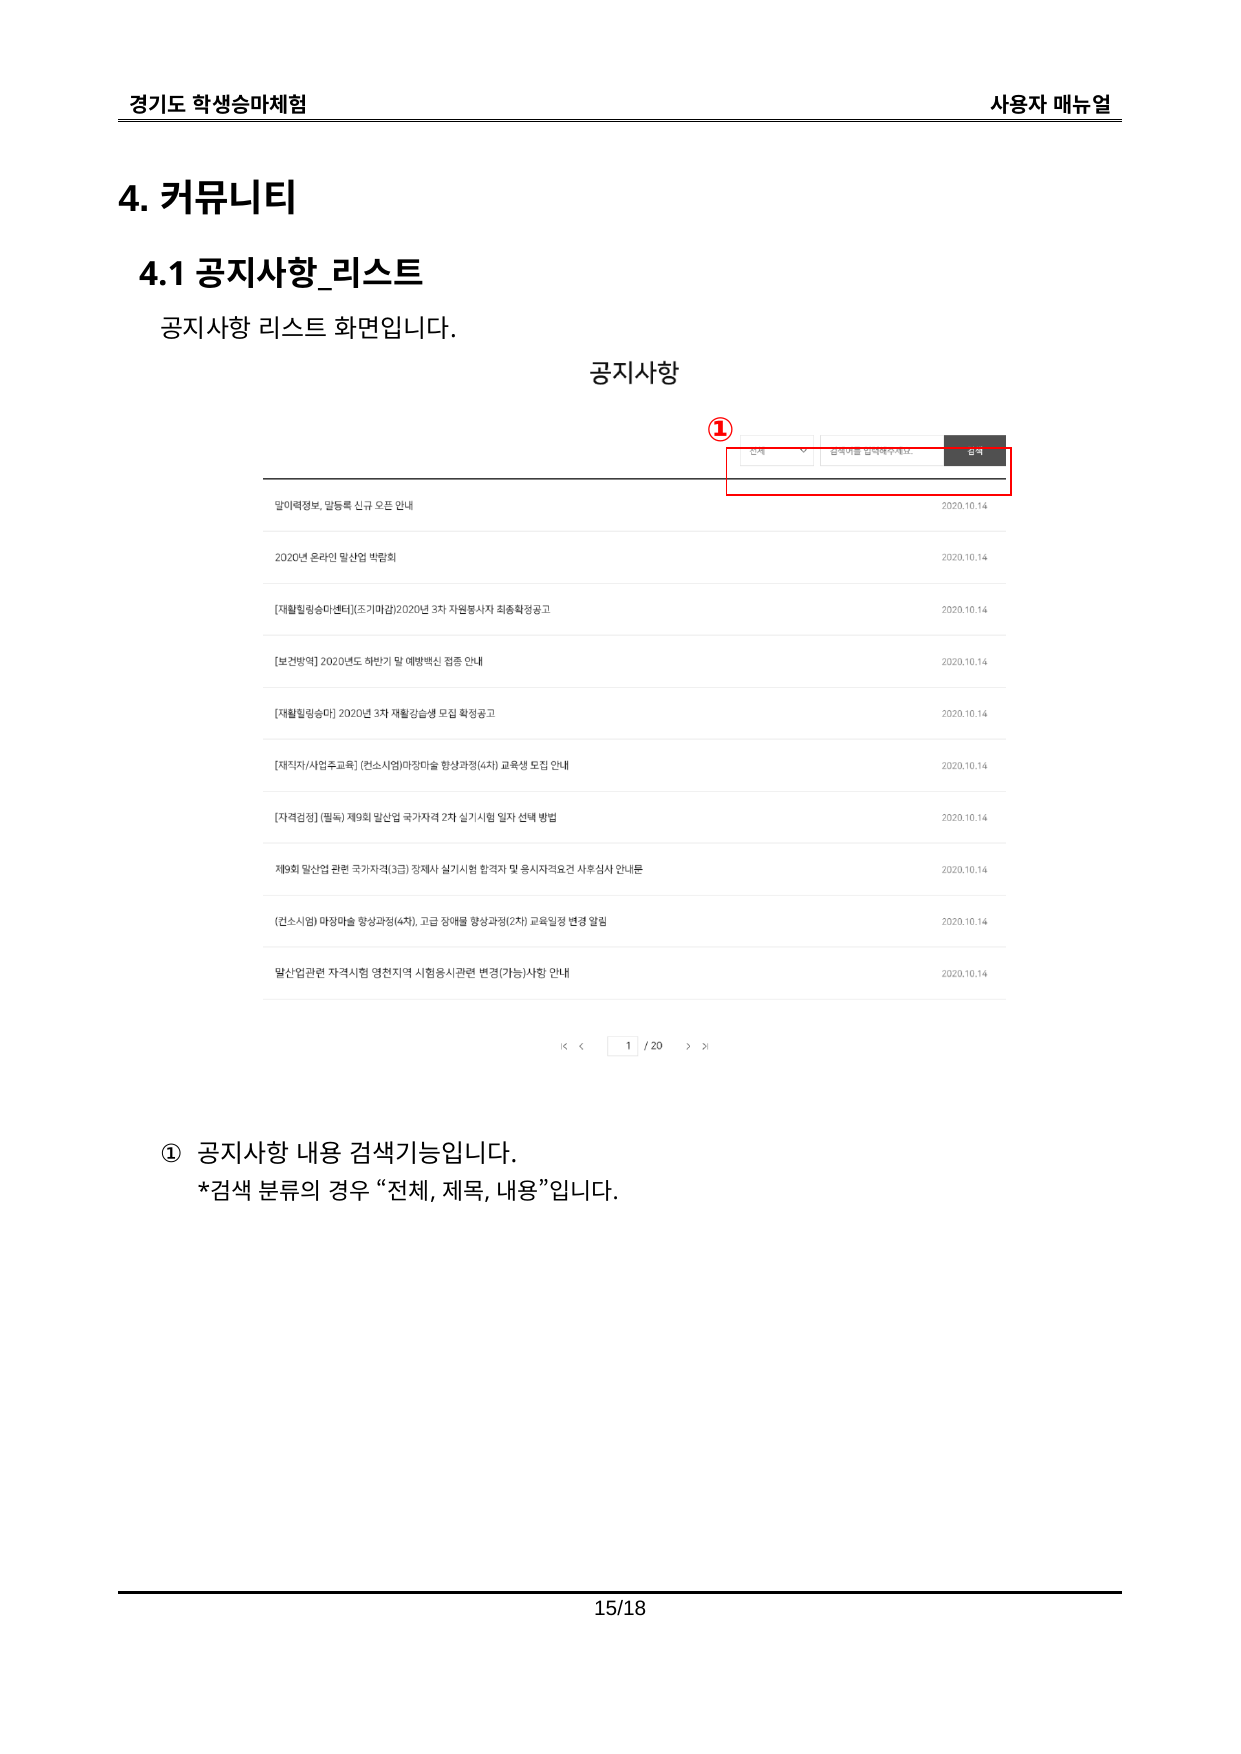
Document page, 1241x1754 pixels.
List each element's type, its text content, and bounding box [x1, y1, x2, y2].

text 4. 커뮤니티 [118, 158, 1122, 233]
text 4.1 공지사항_리스트 [139, 233, 1122, 308]
text *검색 분류의 경우 “전체, 제목, 내용”입니다. [197, 1171, 1122, 1208]
picture [159, 345, 1109, 1059]
list 공지사항 내용 검색기능입니다. [160, 1133, 1122, 1171]
text 공지사항 리스트 화면입니다. [160, 308, 1122, 346]
